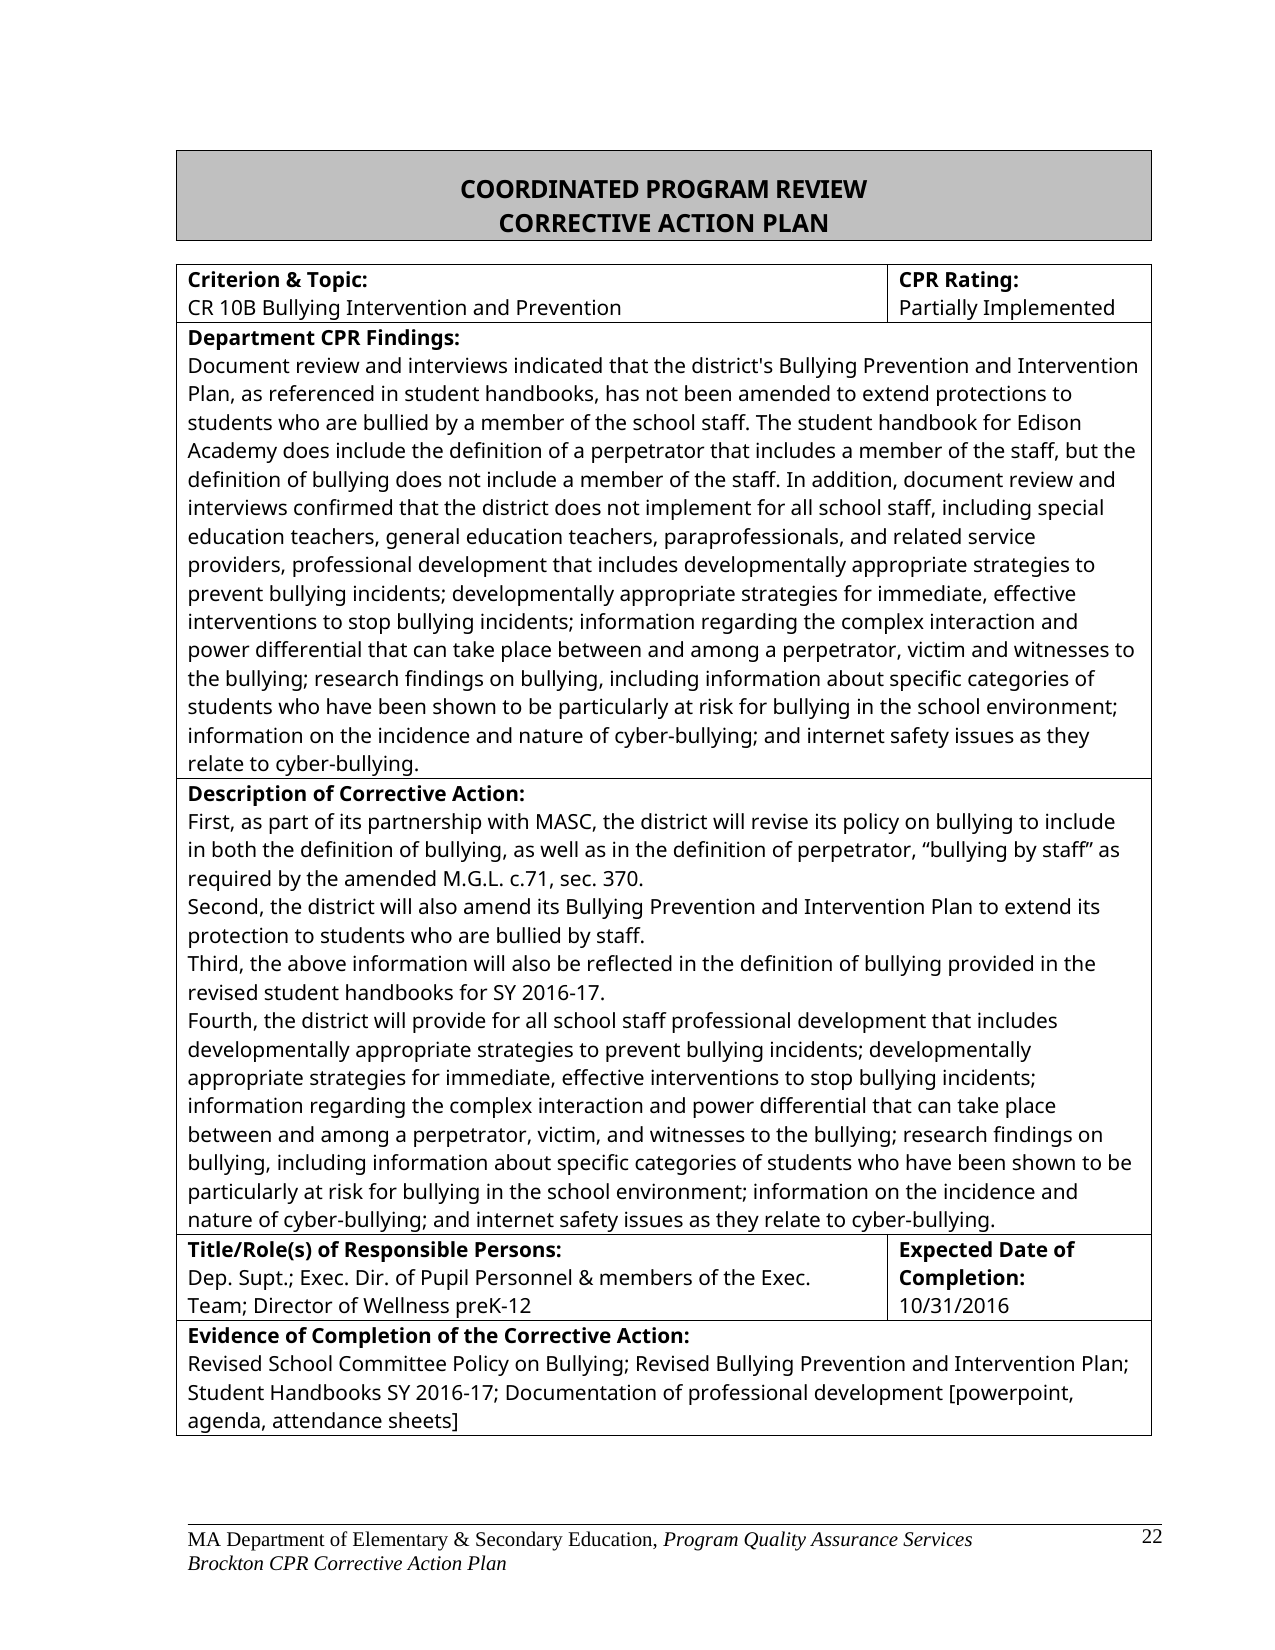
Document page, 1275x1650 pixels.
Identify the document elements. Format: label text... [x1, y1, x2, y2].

table_cell Description of Corrective Action: First, as part of its partnership with MASC, the district will revise its policy on bullying to include in both the definition of bullying, as well as in the definition of perpetrator, “bullying by staff” as required by the amended M.G.L. c.71, sec. 370. Second, the district will also amend its Bullying Prevention and Intervention Plan to extend its protection to students who are bullied by staff. Third, the above information will also be reflected in the definition of bullying provided in the revised student handbooks for SY 2016-17. Fourth, the district will provide for all school staff professional development that includes developmentally appropriate strategies to prevent bullying incidents; developmentally appropriate strategies for immediate, effective interventions to stop bullying incidents; information regarding the complex interaction and power differential that can take place between and among a perpetrator, victim, and witnesses to the bullying; research findings on bullying, including information about specific categories of students who have been shown to be particularly at risk for bullying in the school environment; information on the incidence and nature of cyber-bullying; and internet safety issues as they relate to cyber-bullying. [177, 779, 1151, 1234]
table_header CPR Rating: Partially Implemented [888, 265, 1151, 322]
table_cell Evidence of Completion of the Corrective Action: Revised School Committee Policy on Bullying; Revised Bullying Prevention and Intervention Plan; Student Handbooks SY 2016-17; Documentation of professional development [powerpoint, agenda, attendance sheets] [177, 1321, 1151, 1435]
table_header Criterion & Topic: CR 10B Bullying Intervention and Prevention [177, 265, 887, 322]
table_cell Expected Date of Completion: 10/31/2016 [888, 1235, 1151, 1320]
table_cell Title/Role(s) of Responsible Persons: Dep. Supt.; Exec. Dir. of Pupil Personnel & members of the Exec. Team; Director of Wellness preK-12 [177, 1235, 887, 1320]
table_cell Department CPR Findings: Document review and interviews indicated that the district's Bullying Prevention and Intervention Plan, as referenced in student handbooks, has not been amended to extend protections to students who are bullied by a member of the school staff. The student handbook for Edison Academy does include the definition of a perpetrator that includes a member of the staff, but the definition of bullying does not include a member of the staff. In addition, document review and interviews confirmed that the district does not implement for all school staff, including special education teachers, general education teachers, paraprofessionals, and related service providers, professional development that includes developmentally appropriate strategies to prevent bullying incidents; developmentally appropriate strategies for immediate, effective interventions to stop bullying incidents; information regarding the complex interaction and power differential that can take place between and among a perpetrator, victim and witnesses to the bullying; research findings on bullying, including information about specific categories of students who have been shown to be particularly at risk for bullying in the school environment; information on the incidence and nature of cyber-bullying; and internet safety issues as they relate to cyber-bullying. [177, 323, 1151, 778]
table_header COORDINATED PROGRAM REVIEW CORRECTIVE ACTION PLAN [177, 151, 1151, 240]
